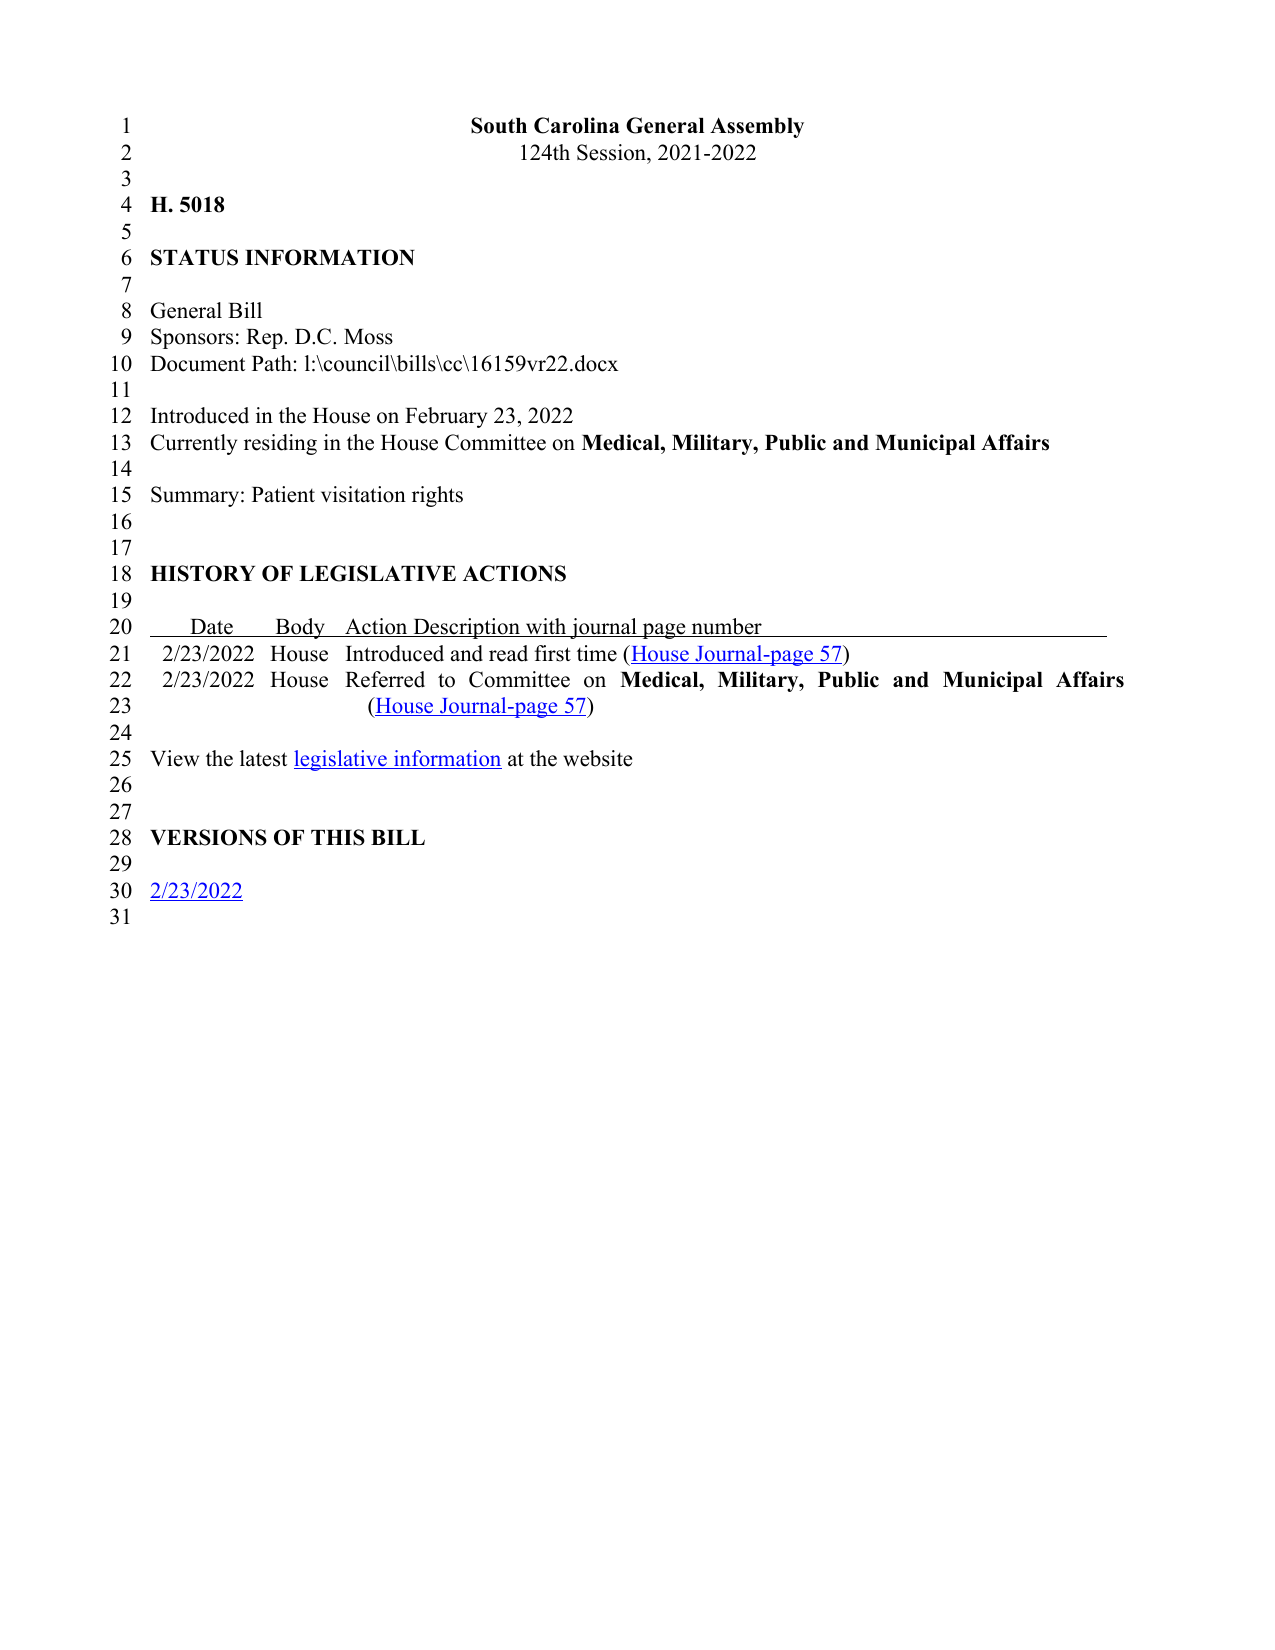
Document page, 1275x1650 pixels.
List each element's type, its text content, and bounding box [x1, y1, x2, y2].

text View the latest legislative information at the website [150, 745, 1125, 771]
text Summary: Patient visitation rights [150, 481, 1125, 508]
text H. 5018 [150, 192, 1125, 218]
text VERSIONS OF THIS BILL [150, 824, 1125, 850]
text HISTORY OF LEGISLATIVE ACTIONS [150, 561, 1125, 587]
text Sponsors: Rep. D.C. Moss [150, 323, 1125, 350]
text 2/23/2022 House Referred to Committee on Medical, Military, Public and Municipal Affairs (House Journal-page 57) [150, 666, 1125, 719]
text South Carolina General Assembly [150, 112, 1125, 139]
text Document Path: l:\council\bills\cc\16159vr22.docx [150, 350, 1125, 376]
text Currently residing in the House Committee on Medical, Military, Public and Municipal Affairs [150, 429, 1125, 455]
text General Bill [150, 297, 1125, 323]
text Date Body Action Description with journal page number [150, 613, 1125, 639]
text STATUS INFORMATION [150, 244, 1125, 271]
text Introduced in the House on February 23, 2022 [150, 402, 1125, 429]
text 124th Session, 2021-2022 [150, 139, 1125, 165]
text 2/23/2022 House Introduced and read first time (House Journal-page 57) [150, 639, 1125, 666]
text 2/23/2022 [150, 877, 1125, 903]
